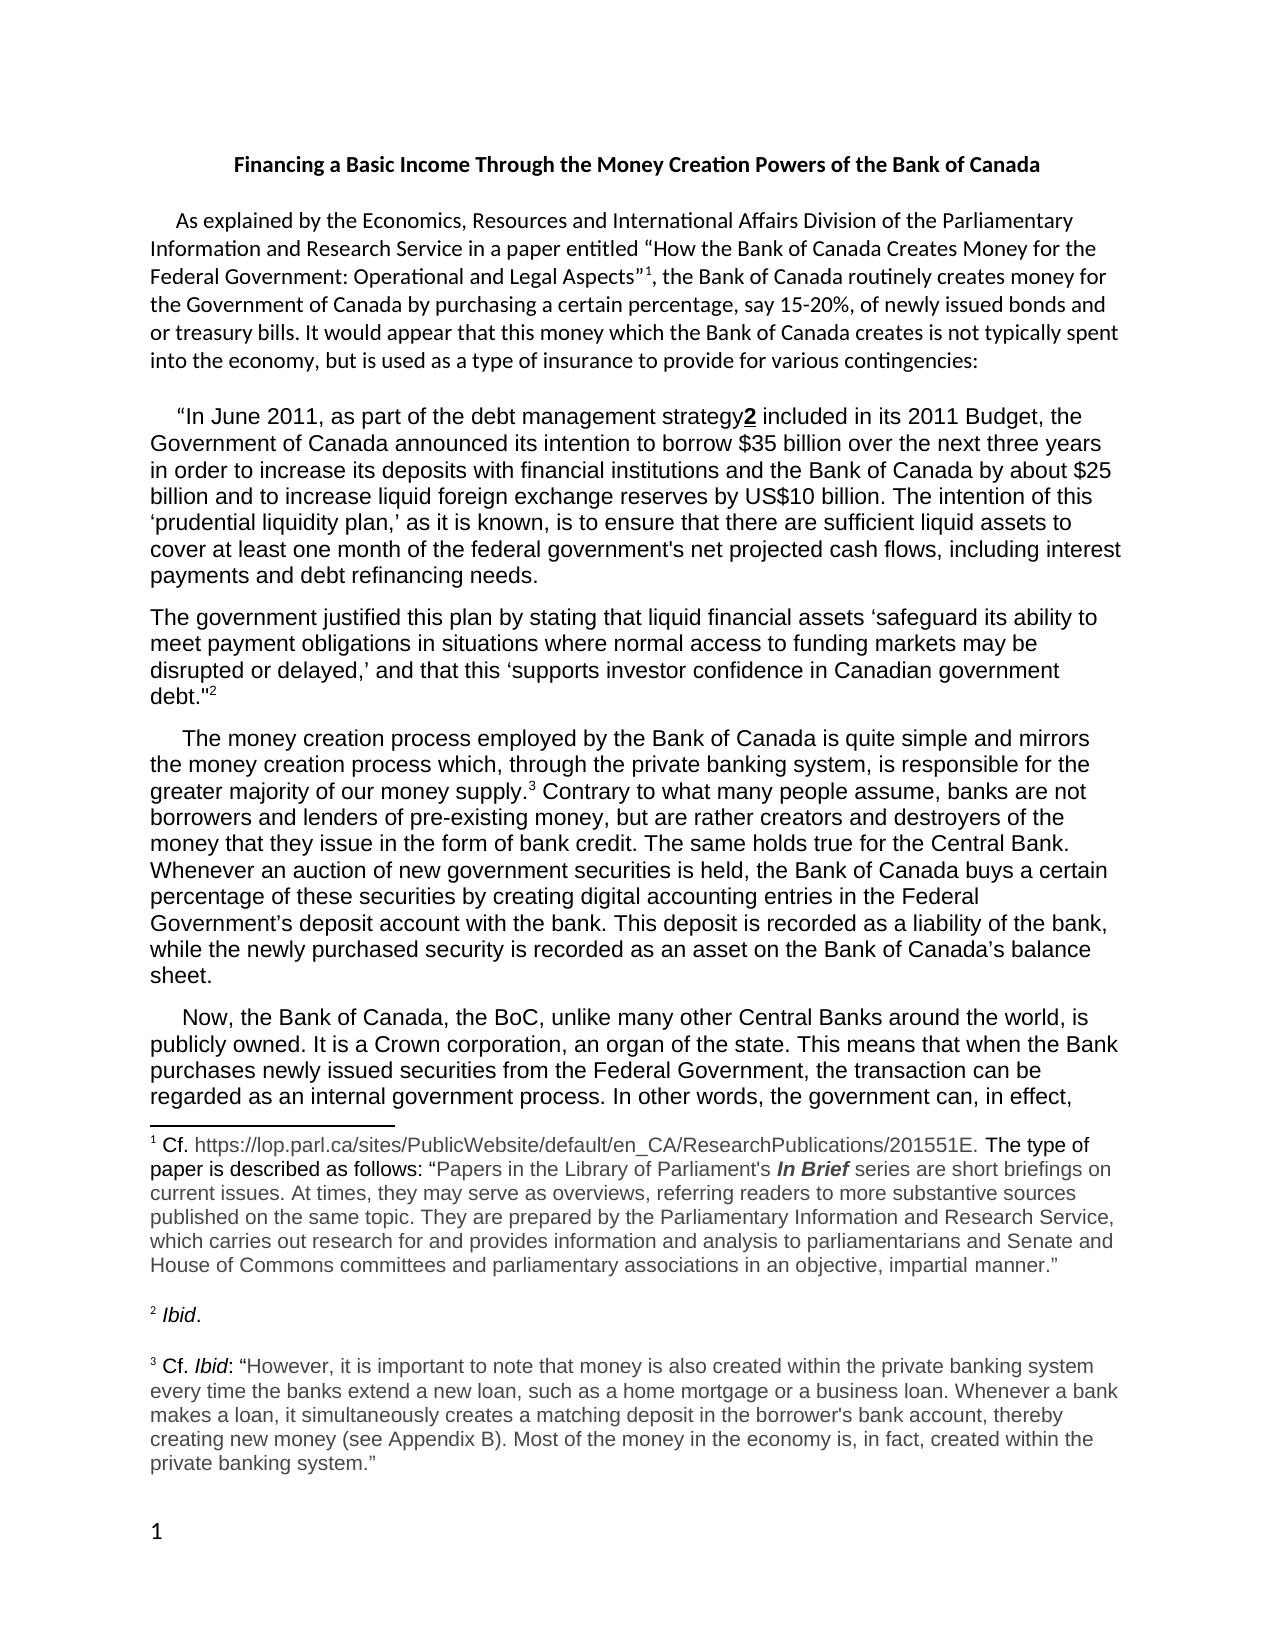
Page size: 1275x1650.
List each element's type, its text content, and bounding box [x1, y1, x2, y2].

text Financing a Basic Income Through the Money Creation Powers of the Bank of Canada [150, 150, 1125, 178]
text The government justified this plan by stating that liquid financial assets ‘safeguard its ability to meet payment obligations in situations where normal access to funding markets may be disrupted or delayed,’ and that this ‘supports investor confidence in Canadian government debt." [150, 604, 1125, 709]
text The money creation process employed by the Bank of Canada is quite simple and mirrors the money creation process which, through the private banking system, is responsible for the greater majority of our money supply. Contrary to what many people assume, banks are not borrowers and lenders of pre-existing money, but are rather creators and destroyers of the money that they issue in the form of bank credit. The same holds true for the Central Bank. Whenever an auction of new government securities is held, the Bank of Canada buys a certain percentage of these securities by creating digital accounting entries in the Federal Government’s deposit account with the bank. This deposit is recorded as a liability of the bank, while the newly purchased security is recorded as an asset on the Bank of Canada’s balance sheet. [150, 725, 1125, 988]
text “In June 2011, as part of the debt management strategy2 included in its 2011 Budget, the Government of Canada announced its intention to borrow $35 billion over the next three years in order to increase its deposits with financial institutions and the Bank of Canada by about $25 billion and to increase liquid foreign exchange reserves by US$10 billion. The intention of this ‘prudential liquidity plan,’ as it is known, is to ensure that there are sufficient liquid assets to cover at least one month of the federal government's net projected cash flows, including interest payments and debt refinancing needs. [150, 402, 1125, 588]
text Now, the Bank of Canada, the BoC, unlike many other Central Banks around the world, is publicly owned. It is a Crown corporation, an organ of the state. This means that when the Bank purchases newly issued securities from the Federal Government, the transaction can be regarded as an internal government process. In other words, the government can, in effect, order the BoC to comply with whatever policy requirement it deems appropriate. For example, the Federal Government, through the Bank of Canada, can, in principle, fund its operations without having to rely on private banks or other investors buying its securities whenever there is a deficit, i.e., a gap between government expenditures and tax revenues. The government is not obligated to sequester the deposits in an account with the Bank of Canada. As noted in the same paper which was quoted previously: “The federal government can spend the newly created bank deposits in the Canadian economy if it wishes.” Furthermore, while there are certainly prudential and political limits to the total amount that the Bank of Canada may create for the federal government, the operational and regulatory limits which apply to private commercial banks do not apply to BoC operations. [150, 1004, 1125, 1109]
text As explained by the Economics, Resources and International Affairs Division of the Parliamentary Information and Research Service in a paper entitled “How the Bank of Canada Creates Money for the Federal Government: Operational and Legal Aspects”, the Bank of Canada routinely creates money for the Government of Canada by purchasing a certain percentage, say 15-20%, of newly issued bonds and or treasury bills. It would appear that this money which the Bank of Canada creates is not typically spent into the economy, but is used as a type of insurance to provide for various contingencies: [150, 206, 1125, 374]
